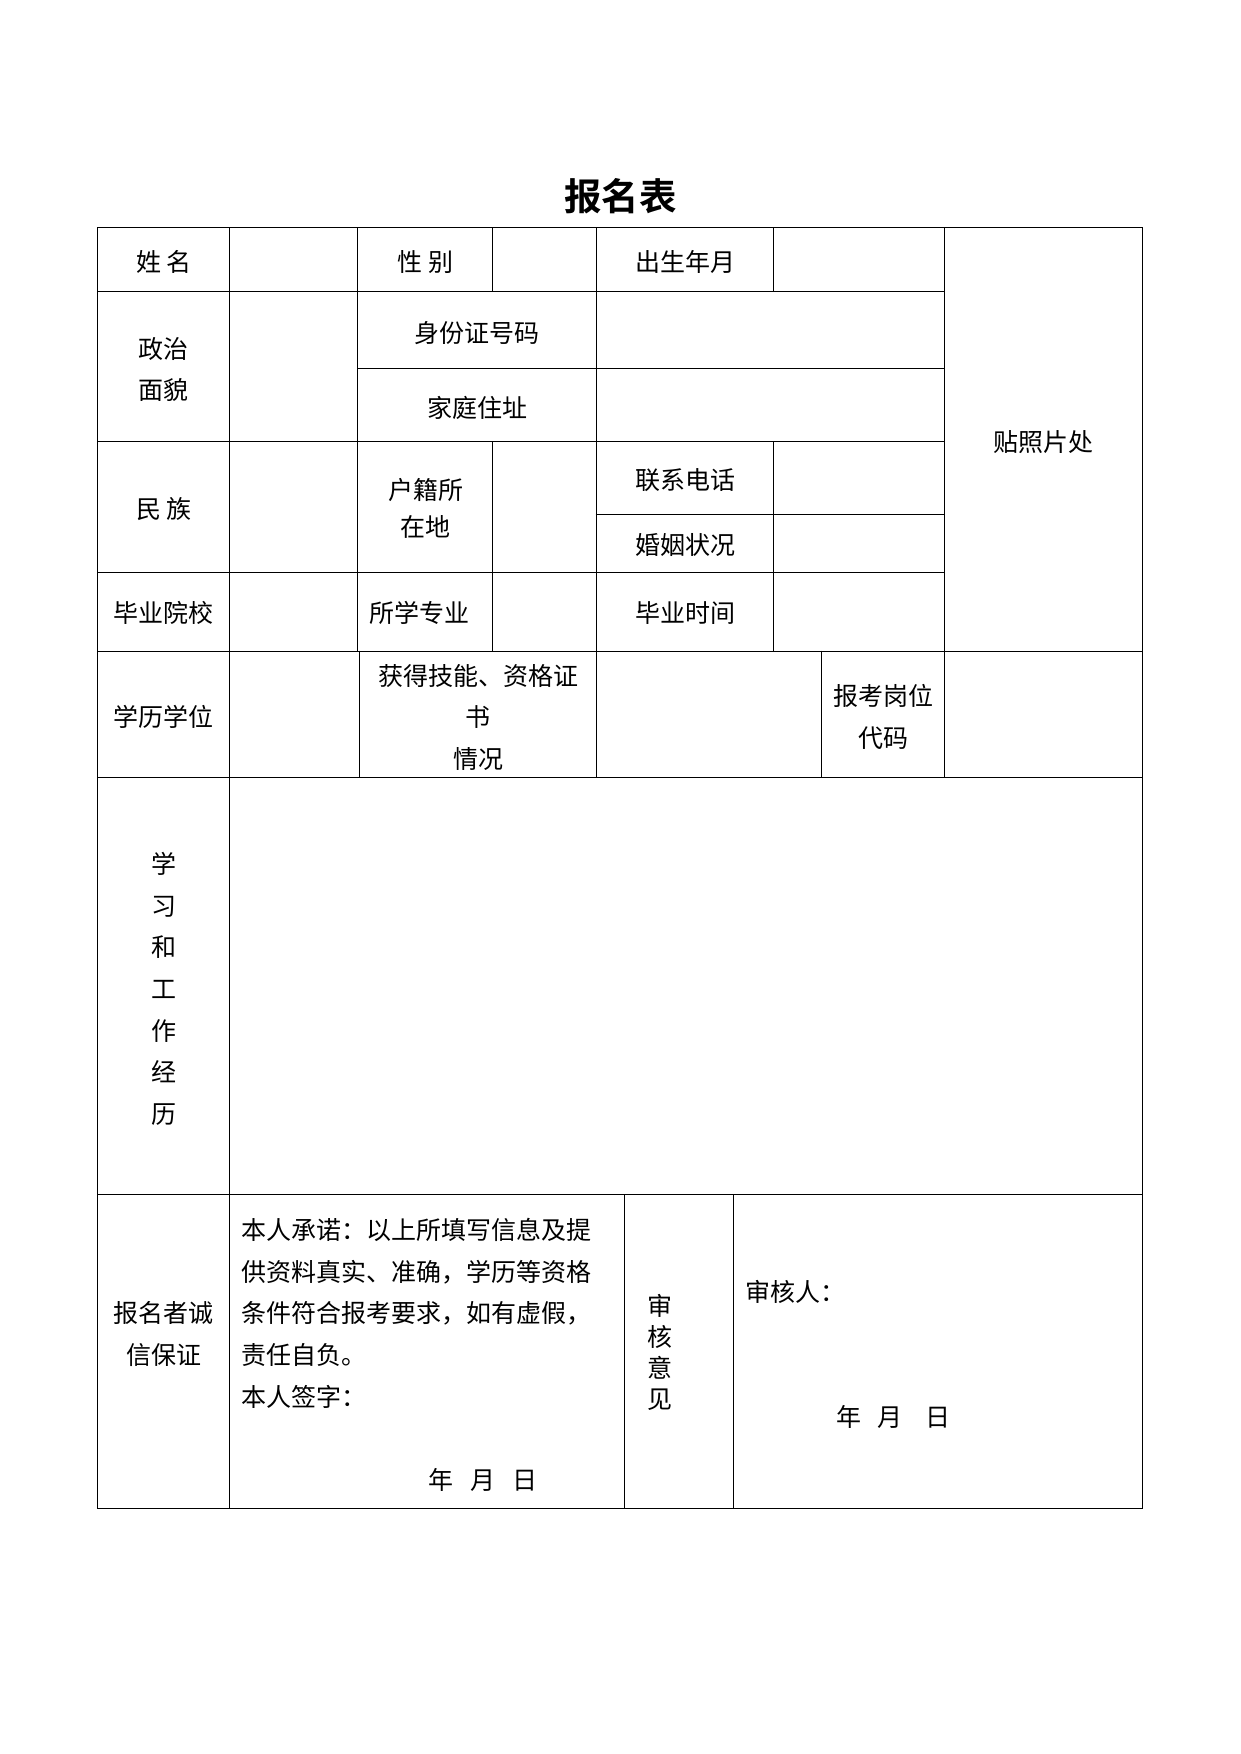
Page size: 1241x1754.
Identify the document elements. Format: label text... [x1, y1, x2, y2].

table_cell [774, 442, 944, 514]
table_cell [230, 652, 359, 777]
table_cell 获得技能、资格证书 情况 [360, 652, 596, 777]
table_cell [230, 778, 1142, 1194]
table_cell 审核人： 年 月 日 [734, 1195, 1142, 1508]
table_cell [230, 442, 357, 572]
table_cell [945, 652, 1142, 777]
table_header [230, 228, 357, 291]
table_cell [597, 369, 944, 441]
table_cell 户籍所 在地 [358, 442, 492, 572]
table_header 性 别 [358, 228, 492, 291]
table_header 出生年月 [597, 228, 773, 291]
table_cell 所学专业 [358, 573, 492, 651]
table_header [774, 228, 944, 291]
table_cell 本人承诺：以上所填写信息及提供资料真实、准确，学历等资格条件符合报考要求，如有虚假，责任自负。 本人签字： 年 月 日 [230, 1195, 624, 1508]
text 报名表 [177, 162, 1063, 227]
table_cell 家庭住址 [358, 369, 596, 441]
table_cell [493, 573, 596, 651]
table_cell [597, 652, 821, 777]
table_cell 政治 面貌 [98, 292, 229, 441]
table_cell [774, 515, 944, 572]
table_cell [597, 292, 944, 368]
table_header 姓 名 [98, 228, 229, 291]
table_cell 民 族 [98, 442, 229, 572]
table_cell 毕业时间 [597, 573, 773, 651]
table_cell 身份证号码 [358, 292, 596, 368]
table_cell 学 习 和 工 作 经 历 [98, 778, 229, 1194]
table_cell 学历学位 [98, 652, 229, 777]
table_cell 报名者诚信保证 [98, 1195, 229, 1508]
table_cell [493, 442, 596, 572]
table_cell [774, 573, 944, 651]
table_cell 审 核 意 见 [625, 1195, 733, 1508]
table_header [493, 228, 596, 291]
table_cell [230, 292, 357, 441]
table_header 贴照片处 [945, 228, 1142, 651]
table_cell [230, 573, 357, 651]
table_cell 报考岗位代码 [822, 652, 944, 777]
table_cell 联系电话 [597, 442, 773, 514]
table_cell 毕业院校 [98, 573, 229, 651]
table_cell 婚姻状况 [597, 515, 773, 572]
